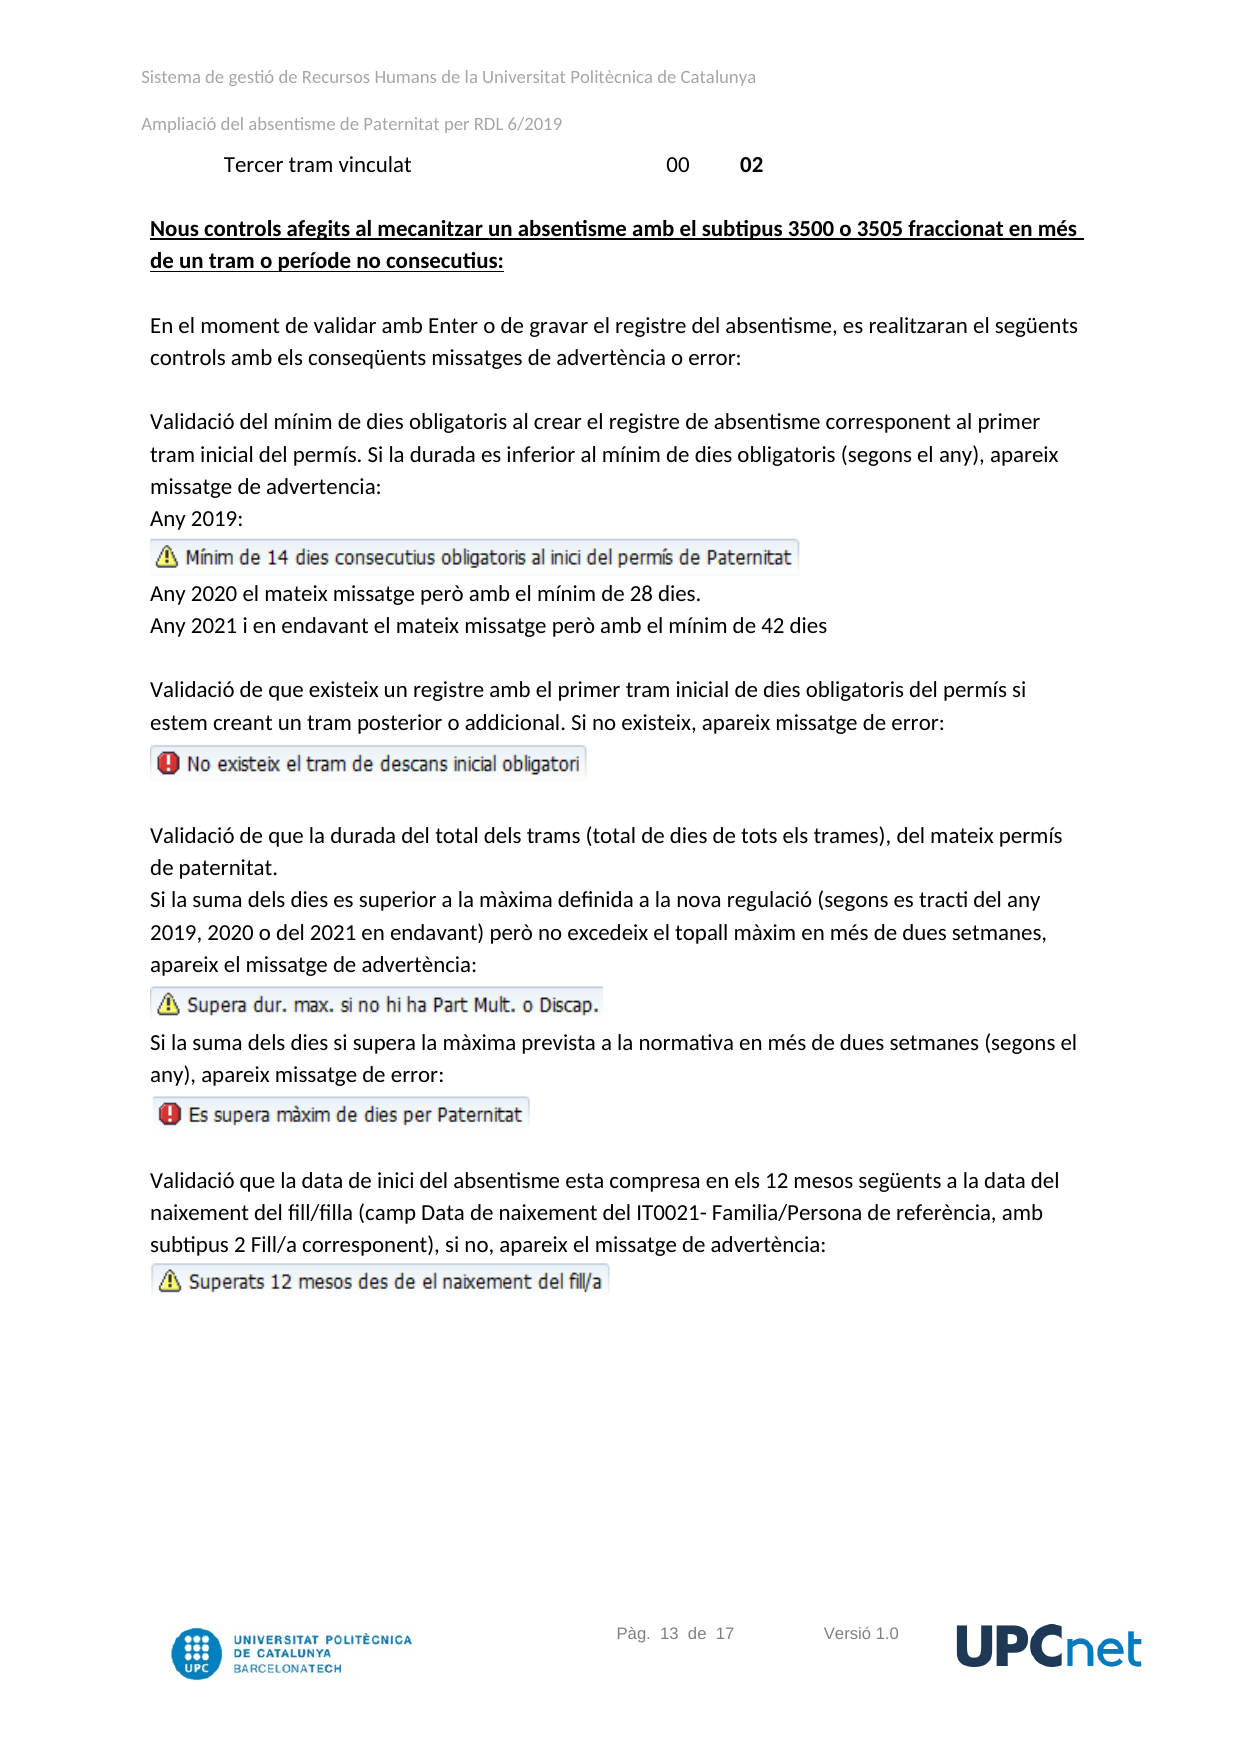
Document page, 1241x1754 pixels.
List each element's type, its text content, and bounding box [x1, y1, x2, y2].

text Any 2019: [150, 504, 1090, 532]
picture [150, 536, 800, 576]
text En el moment de validar amb Enter o de gravar el registre del absentisme, es realitzaran el següents controls amb els conseqüents missatges de advertència o error: [150, 311, 1090, 371]
picture [956, 1624, 1142, 1667]
text Si la suma dels dies es superior a la màxima definida a la nova regulació (segons es tracti del any 2019, 2020 o del 2021 en endavant) però no excedeix el topall màxim en més de dues setmanes, apareix el missatge de advertència: [150, 886, 1090, 978]
text Si la suma dels dies si supera la màxima prevista a la normativa en més de dues setmanes (segons el any), apareix missatge de error: [150, 1028, 1090, 1088]
text Validació que la data de inici del absentisme esta compresa en els 12 mesos següents a la data del naixement del fill/filla (camp Data de naixement del IT0021- Familia/Persona de referència, amb subtipus 2 Fill/a corresponent), si no, apareix el missatge de advertència: [150, 1166, 1090, 1258]
picture [150, 740, 593, 786]
picture [150, 982, 604, 1025]
text Tercer tram vinculat 00 02 [150, 150, 1090, 178]
picture [150, 1262, 610, 1297]
text Any 2020 el mateix missatge però amb el mínim de 28 dies. [150, 579, 1090, 607]
text Validació de que la durada del total dels trams (total de dies de tots els trames), del mateix permís de paternitat. [150, 821, 1090, 881]
text Validació del mínim de dies obligatoris al crear el registre de absentisme corresponent al primer tram inicial del permís. Si la durada es inferior al mínim de dies obligatoris (segons el any), apareix missatge de advertencia: [150, 407, 1090, 500]
picture [164, 1624, 418, 1685]
text Nous controls afegits al mecanitzar un absentisme amb el subtipus 3500 o 3505 fraccionat en més de un tram o període no consecutius: [150, 214, 1090, 274]
text Any 2021 i en endavant el mateix missatge però amb el mínim de 42 dies [150, 611, 1090, 639]
text Validació de que existeix un registre amb el primer tram inicial de dies obligatoris del permís si estem creant un tram posterior o addicional. Si no existeix, apareix missatge de error: [150, 676, 1090, 736]
picture [150, 1092, 530, 1130]
